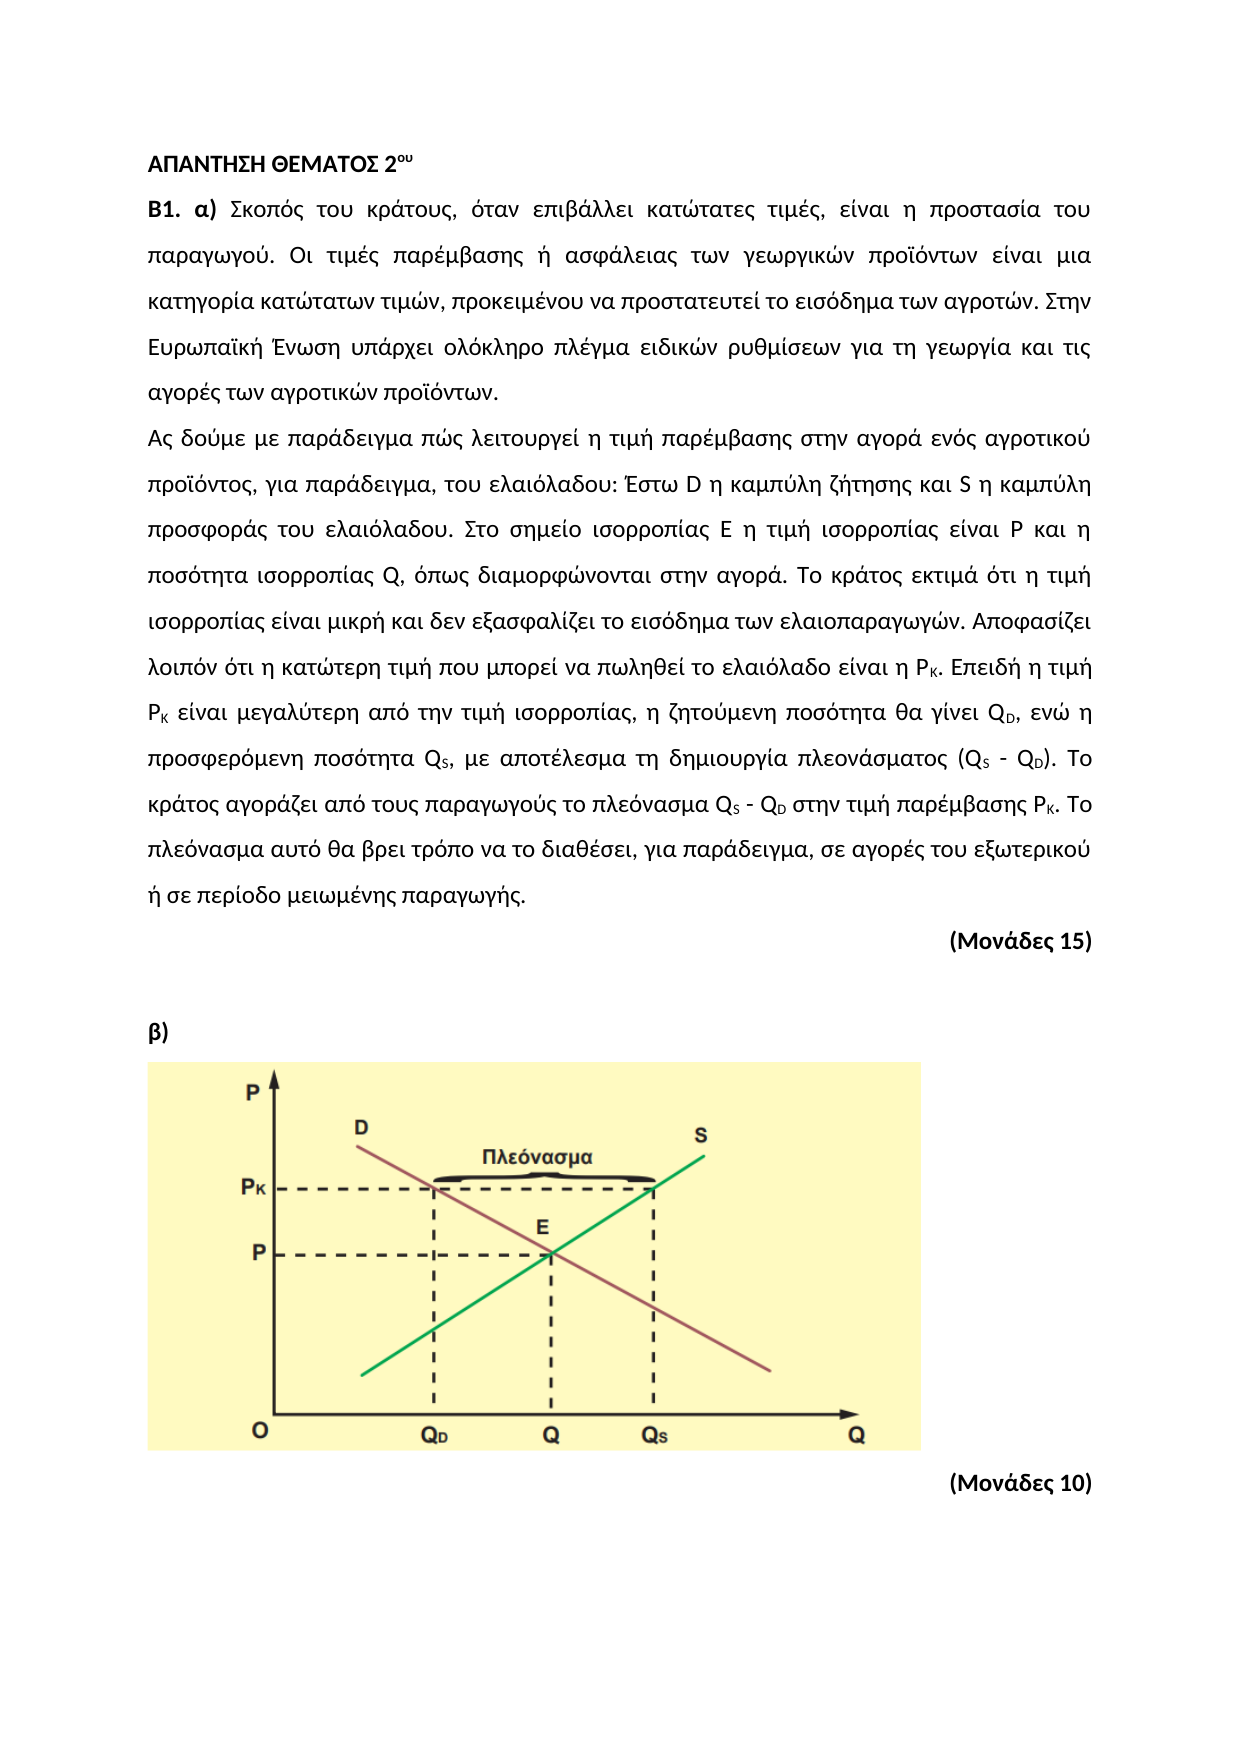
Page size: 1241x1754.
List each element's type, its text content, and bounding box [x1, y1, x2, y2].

text (Μονάδες 10) [148, 1467, 1092, 1498]
text β) [148, 1017, 1092, 1047]
text ΑΠΑΝΤΗΣΗ ΘΕΜΑΤΟΣ 2ου [148, 148, 1092, 178]
text Ας δούμε με παράδειγμα πώς λειτουργεί η τιμή παρέμβασης στην αγορά ενός αγροτικού προϊόντος, για παράδειγμα, του ελαιόλαδου: Έστω D η καμπύλη ζήτησης και S η καμπύλη προσφοράς του ελαιόλαδου. Στο σημείο ισορροπίας Ε η τιμή ισορροπίας είναι Ρ και η ποσότητα ισορροπίας Q, όπως διαμορφώνονται στην αγορά. Το κράτος εκτιμά ότι η τιμή ισορροπίας είναι μικρή και δεν εξασφαλίζει το εισόδημα των ελαιοπαραγωγών. Αποφασίζει λοιπόν ότι η κατώτερη τιμή που μπορεί να πωληθεί το ελαιόλαδο είναι η ΡK. Επειδή η τιμή ΡK είναι μεγαλύτερη από την τιμή ισορροπίας, η ζητούμενη ποσότητα θα γίνει QD, ενώ η προσφερόμενη ποσότητα QS, με αποτέλεσμα τη δημιουργία πλεονάσματος (QS - QD). Το κράτος αγοράζει από τους παραγωγούς το πλεόνασμα QS - QD στην τιμή παρέμβασης ΡK. Το πλεόνασμα αυτό θα βρει τρόπο να το διαθέσει, για παράδειγμα, σε αγορές του εξωτερικού ή σε περίοδο μειωμένης παραγωγής. [148, 422, 1092, 910]
text (Μονάδες 15) [148, 925, 1092, 956]
text Β1. α) Σκοπός του κράτους, όταν επιβάλλει κατώτατες τιμές, είναι η προστασία του παραγωγού. Οι τιμές παρέμβασης ή ασφάλειας των γεωργικών προϊόντων είναι μια κατηγορία κατώτατων τιμών, προκειμένου να προστατευτεί το εισόδημα των αγροτών. Στην Ευρωπαϊκή Ένωση υπάρχει ολόκληρο πλέγμα ειδικών ρυθμίσεων για τη γεωργία και τις αγορές των αγροτικών προϊόντων. [148, 193, 1092, 407]
picture [147, 1062, 921, 1454]
